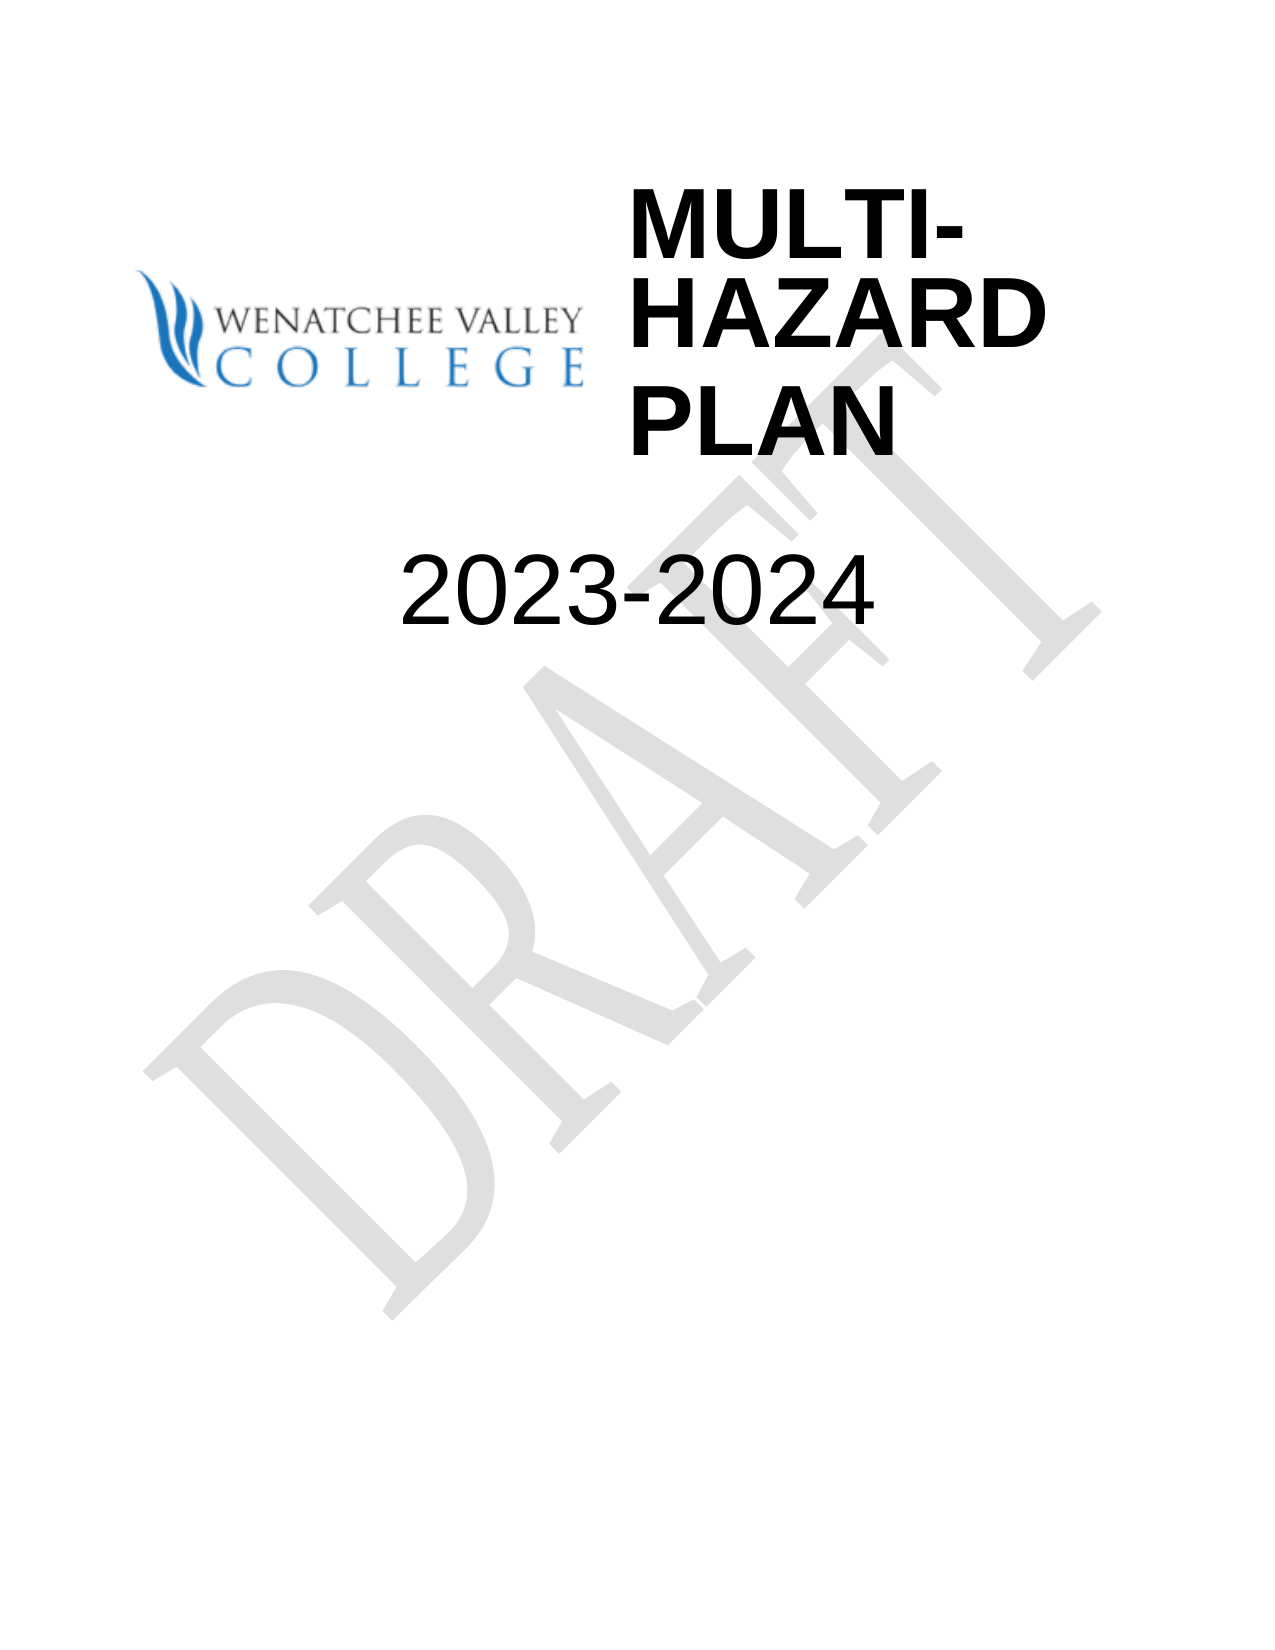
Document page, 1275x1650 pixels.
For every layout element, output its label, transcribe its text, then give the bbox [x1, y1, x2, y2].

table_cell 2023-2024 [113, 509, 1162, 940]
picture [135, 270, 585, 389]
table_header [113, 150, 605, 508]
table_header MULTI-HAZARD PLAN [605, 150, 1162, 508]
